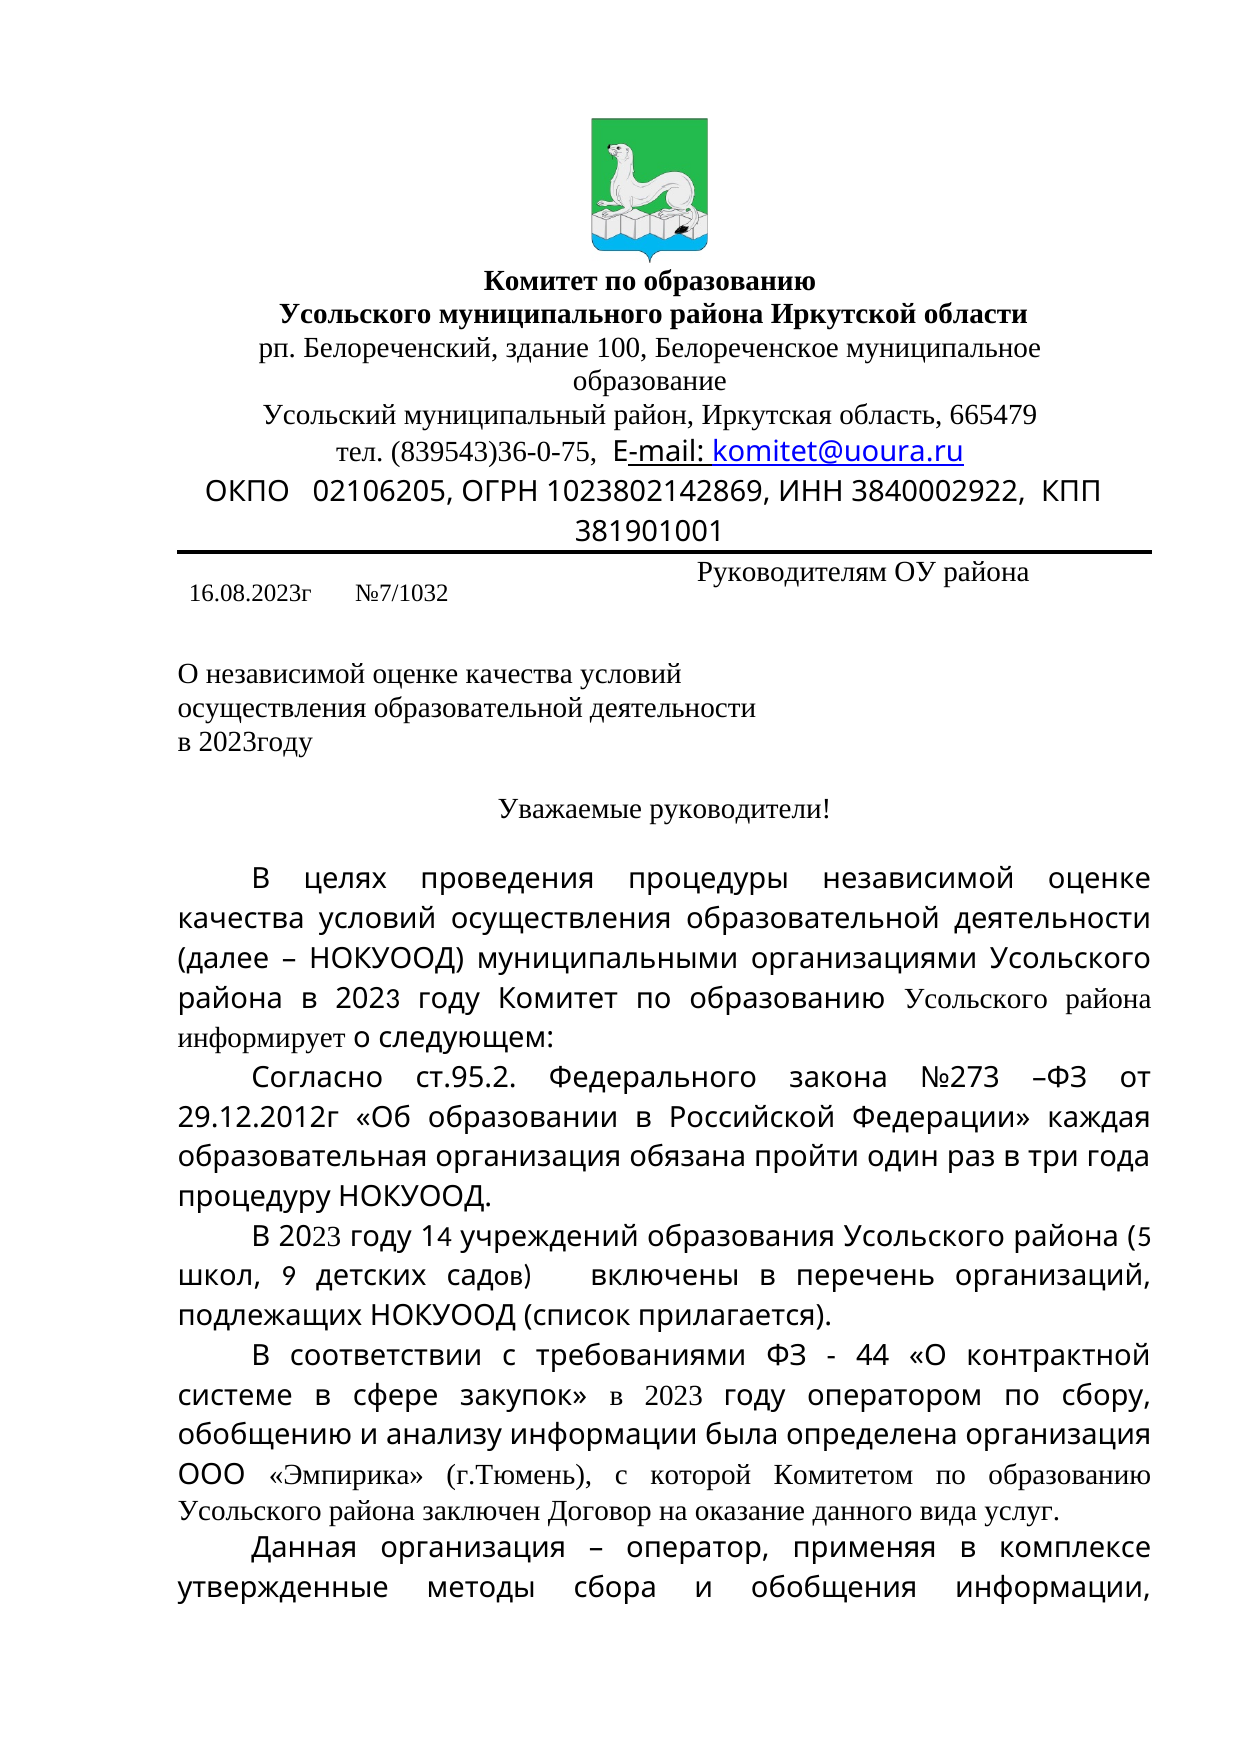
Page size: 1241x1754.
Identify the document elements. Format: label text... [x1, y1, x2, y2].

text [177, 1526, 1152, 1606]
text В целях проведения процедуры независимой оценке качества условий осуществления образовательной деятельности (далее – НОКУООД) муниципальными организациями Усольского района в 2023 году Комитет по образованию Усольского района информирует о следующем: [177, 858, 1152, 1056]
text В 2023 году 14 учреждений образования Усольского района (5 школ, 9 детских садов) включены в перечень организаций, подлежащих НОКУООД (список прилагается). [177, 1215, 1152, 1334]
text Согласно ст.95.2. Федерального закона №273 –ФЗ от 29.12.2012г «Об образовании в Российской Федерации» каждая образовательная организация обязана пройти один раз в три года процедуру НОКУООД. [177, 1056, 1152, 1215]
table_header Комитет по образованию Усольского муниципального района Иркутской области рп. Белореченский, здание 100, Белореченское муниципальное образование Усольский муниципальный район, Иркутская область, 665479 тел. (839543)36-0-75, Е-mail: komitet@uoura.ru ОКПО 02106205, ОГРН 1023802142869, ИНН 3840002922, КПП 381901001 [177, 118, 1152, 549]
table_cell 16.08.2023г №7/1032 [177, 554, 678, 631]
table_cell Руководителям ОУ района [678, 554, 1152, 631]
text в 2023году [177, 724, 1152, 757]
text Уважаемые руководители! [177, 791, 1152, 824]
picture [591, 118, 708, 263]
text О независимой оценке качества условий [177, 657, 1152, 690]
text осуществления образовательной деятельности [177, 690, 1152, 724]
text В соответствии с требованиями ФЗ - 44 «О контрактной системе в сфере закупок» в 2023 году оператором по сбору, обобщению и анализу информации была определена организация ООО «Эмпирика» (г.Тюмень), с которой Комитетом по образованию Усольского района заключен Договор на оказание данного вида услуг. [177, 1334, 1152, 1526]
